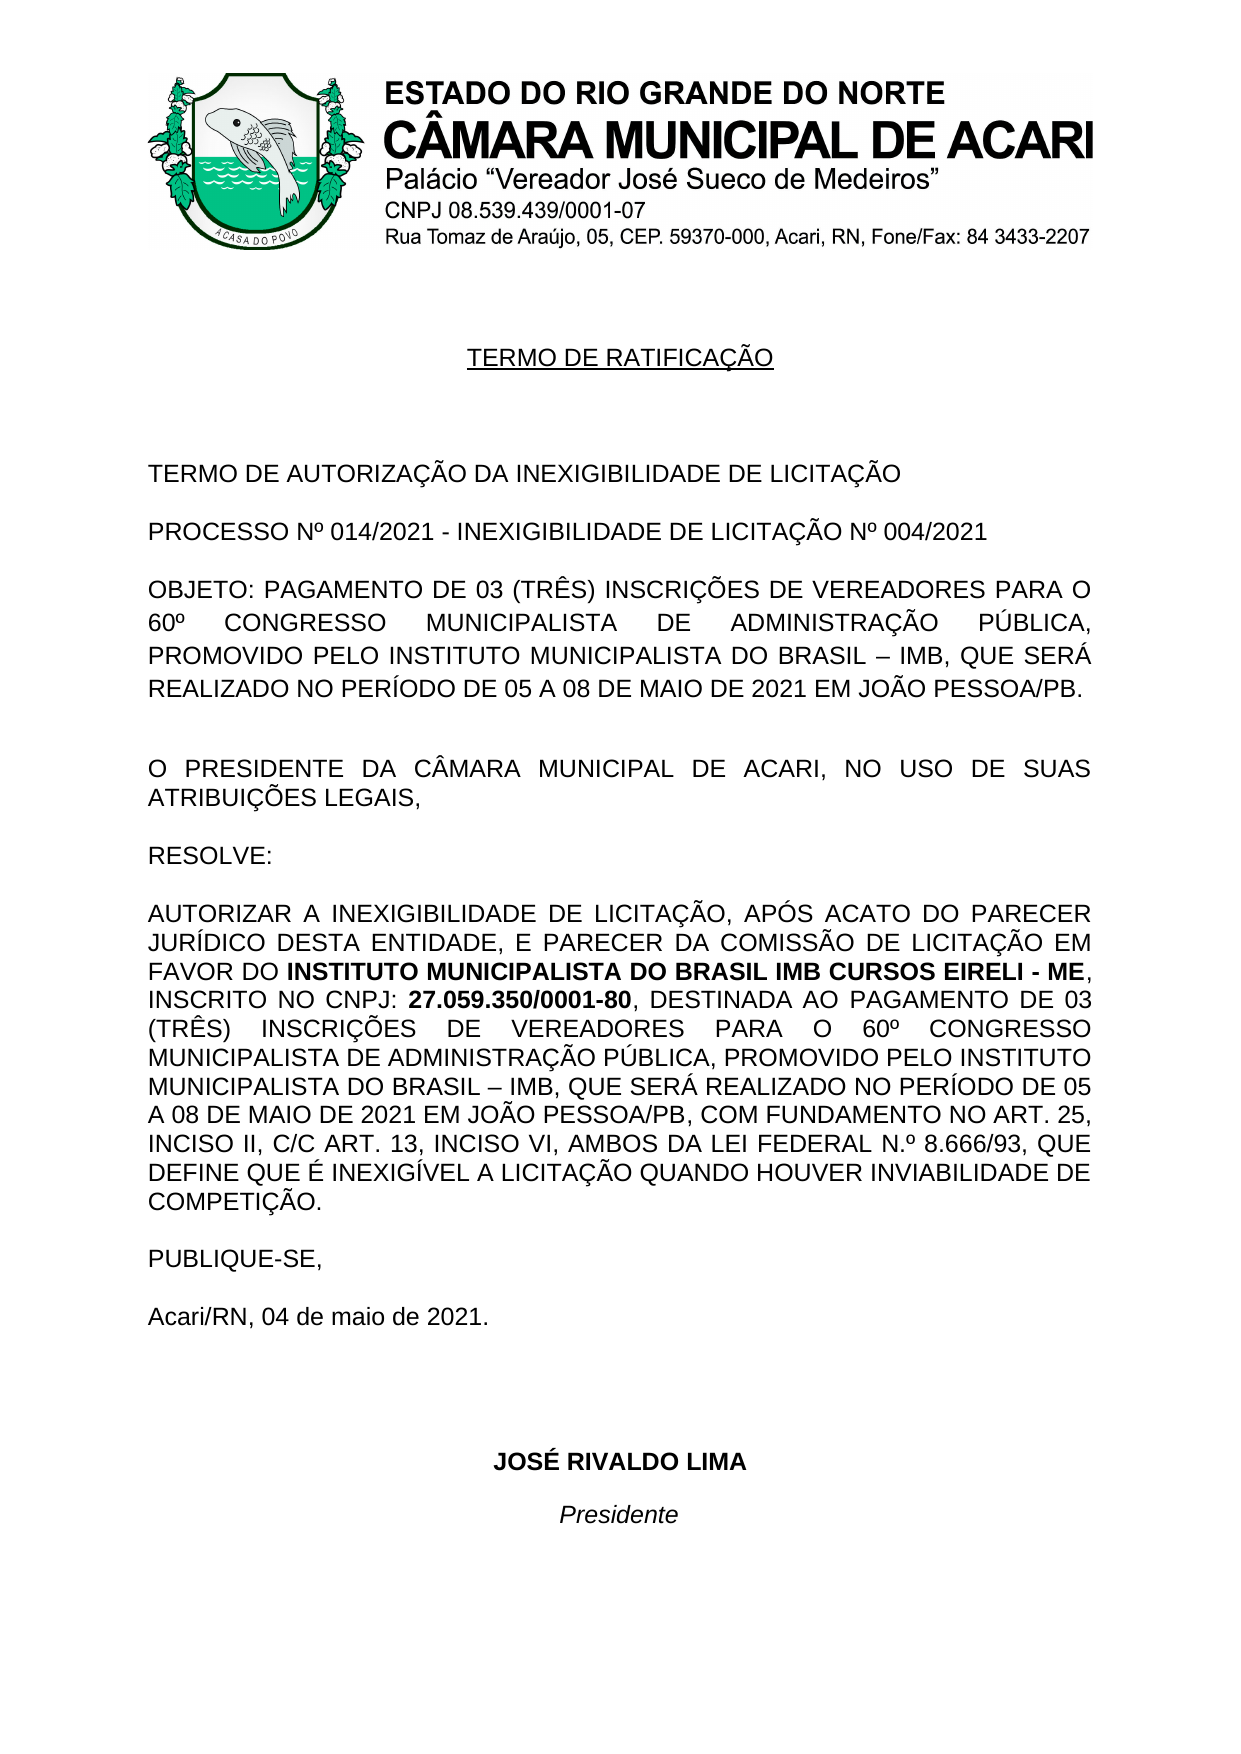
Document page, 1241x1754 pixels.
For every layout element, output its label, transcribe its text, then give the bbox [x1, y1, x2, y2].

text PROCESSO Nº 014/2021 - INEXIGIBILIDADE DE LICITAÇÃO Nº 004/2021 [148, 517, 1092, 546]
text RESOLVE: [148, 841, 1092, 870]
text AUTORIZAR A INEXIGIBILIDADE DE LICITAÇÃO, APÓS ACATO DO PARECER JURÍDICO DESTA ENTIDADE, E PARECER DA COMISSÃO DE LICITAÇÃO EM FAVOR DO INSTITUTO MUNICIPALISTA DO BRASIL IMB CURSOS EIRELI - ME, INSCRITO NO CNPJ: 27.059.350/0001-80, DESTINADA AO PAGAMENTO DE 03 (TRÊS) INSCRIÇÕES DE VEREADORES PARA O 60º CONGRESSO MUNICIPALISTA DE ADMINISTRAÇÃO PÚBLICA, PROMOVIDO PELO INSTITUTO MUNICIPALISTA DO BRASIL – IMB, QUE SERÁ REALIZADO NO PERÍODO DE 05 A 08 DE MAIO DE 2021 EM JOÃO PESSOA/PB, COM FUNDAMENTO NO ART. 25, INCISO II, C/C ART. 13, INCISO VI, AMBOS DA LEI FEDERAL N.º 8.666/93, QUE DEFINE QUE É INEXIGÍVEL A LICITAÇÃO QUANDO HOUVER INVIABILIDADE DE COMPETIÇÃO. [148, 899, 1092, 1215]
text PUBLIQUE-SE, [148, 1244, 1092, 1273]
text O PRESIDENTE DA CÂMARA MUNICIPAL DE ACARI, NO USO DE SUAS ATRIBUIÇÕES LEGAIS, [148, 754, 1092, 812]
text Presidente [148, 1500, 1092, 1529]
text JOSÉ RIVALDO LIMA [148, 1447, 1092, 1475]
text TERMO DE RATIFICAÇÃO [148, 343, 1092, 372]
text TERMO DE AUTORIZAÇÃO DA INEXIGIBILIDADE DE LICITAÇÃO [148, 459, 1092, 488]
picture [147, 73, 1093, 250]
text OBJETO: PAGAMENTO DE 03 (TRÊS) INSCRIÇÕES DE VEREADORES PARA O 60º CONGRESSO MUNICIPALISTA DE ADMINISTRAÇÃO PÚBLICA, PROMOVIDO PELO INSTITUTO MUNICIPALISTA DO BRASIL – IMB, QUE SERÁ REALIZADO NO PERÍODO DE 05 A 08 DE MAIO DE 2021 EM JOÃO PESSOA/PB. [148, 575, 1092, 703]
text Acari/RN, 04 de maio de 2021. [148, 1302, 1092, 1331]
